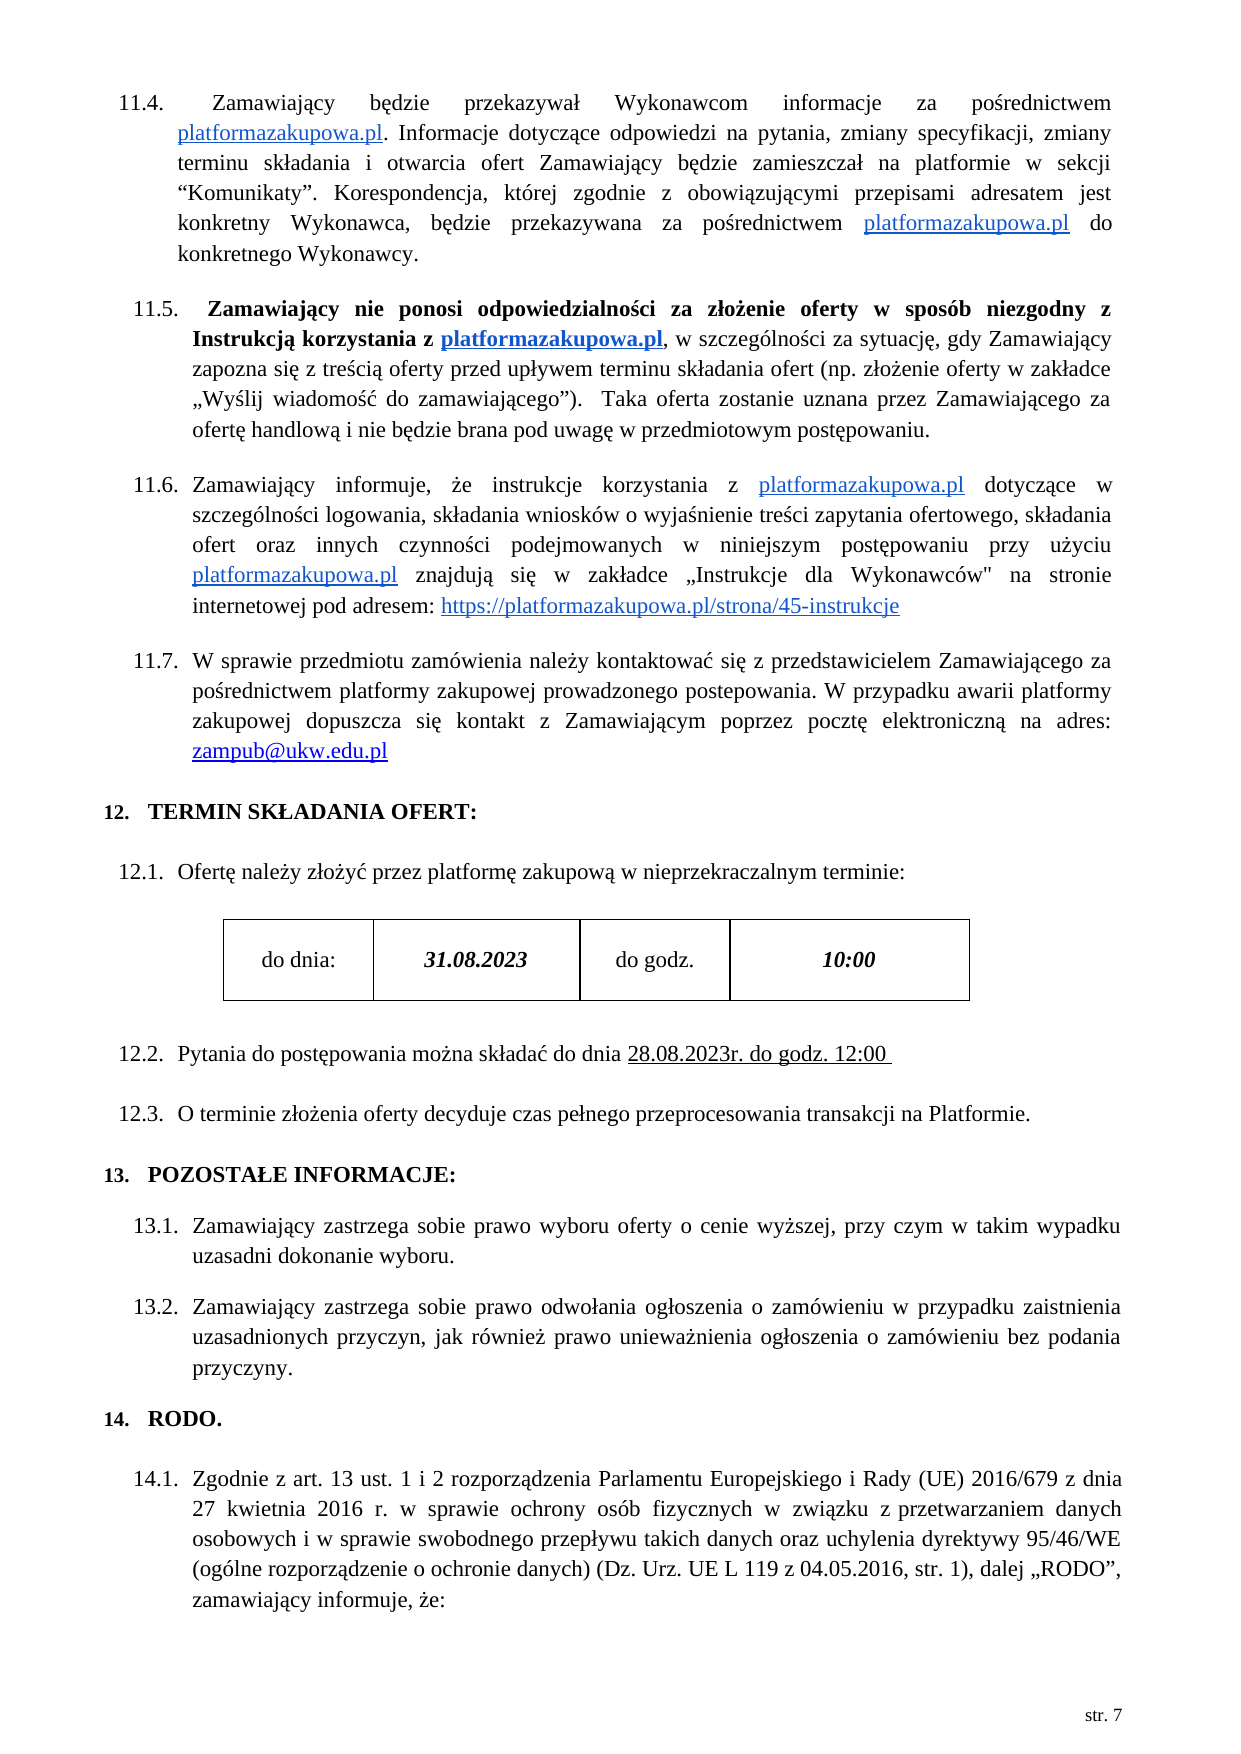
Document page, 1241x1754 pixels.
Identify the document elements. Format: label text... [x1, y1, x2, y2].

list Zamawiający zastrzega sobie prawo odwołania ogłoszenia o zamówieniu w przypadku zaistnienia uzasadnionych przyczyn, jak również prawo unieważnienia ogłoszenia o zamówieniu bez podania przyczyny. [133, 1293, 1122, 1380]
list Zamawiający będzie przekazywał Wykonawcom informacje za pośrednictwem platformazakupowa.pl. Informacje dotyczące odpowiedzi na pytania, zmiany specyfikacji, zmiany terminu składania i otwarcia ofert Zamawiający będzie zamieszczał na platformie w sekcji “Komunikaty”. Korespondencja, której zgodnie z obowiązującymi przepisami adresatem jest konkretny Wykonawca, będzie przekazywana za pośrednictwem platformazakupowa.pl do konkretnego Wykonawcy. [118, 89, 1113, 266]
list TERMIN SKŁADANIA OFERT: [103, 798, 1122, 824]
list Ofertę należy złożyć przez platformę zakupową w nieprzekraczalnym terminie: [118, 858, 1122, 885]
list Pytania do postępowania można składać do dnia 28.08.2023r. do godz. 12:00 [118, 1040, 1122, 1067]
list Zgodnie z art. 13 ust. 1 i 2 rozporządzenia Parlamentu Europejskiego i Rady (UE) 2016/679 z dnia 27 kwietnia 2016 r. w sprawie ochrony osób fizycznych w związku z przetwarzaniem danych osobowych i w sprawie swobodnego przepływu takich danych oraz uchylenia dyrektywy 95/46/WE (ogólne rozporządzenie o ochronie danych) (Dz. Urz. UE L 119 z 04.05.2016, str. 1), dalej „RODO”, zamawiający informuje, że: [133, 1465, 1122, 1612]
list Zamawiający nie ponosi odpowiedzialności za złożenie oferty w sposób niezgodny z Instrukcją korzystania z platformazakupowa.pl, w szczególności za sytuację, gdy Zamawiający zapozna się z treścią oferty przed upływem terminu składania ofert (np. złożenie oferty w zakładce „Wyślij wiadomość do zamawiającego”). Taka oferta zostanie uznana przez Zamawiającego za ofertę handlową i nie będzie brana pod uwagę w przedmiotowym postępowaniu. [133, 295, 1113, 442]
list W sprawie przedmiotu zamówienia należy kontaktować się z przedstawicielem Zamawiającego za pośrednictwem platformy zakupowej prowadzonego postepowania. W przypadku awarii platformy zakupowej dopuszcza się kontakt z Zamawiającym poprzez pocztę elektroniczną na adres: zampub@ukw.edu.pl [133, 647, 1113, 764]
table_header 10:00 [731, 920, 969, 1000]
list O terminie złożenia oferty decyduje czas pełnego przeprocesowania transakcji na Platformie. [118, 1101, 1122, 1127]
table_header do godz. [581, 920, 729, 1000]
list POZOSTAŁE INFORMACJE: [103, 1161, 1122, 1187]
list Zamawiający informuje, że instrukcje korzystania z platformazakupowa.pl dotyczące w szczególności logowania, składania wniosków o wyjaśnienie treści zapytania ofertowego, składania ofert oraz innych czynności podejmowanych w niniejszym postępowaniu przy użyciu platformazakupowa.pl znajdują się w zakładce „Instrukcje dla Wykonawców" na stronie internetowej pod adresem: https://platformazakupowa.pl/strona/45-instrukcje [133, 471, 1113, 618]
list Zamawiający zastrzega sobie prawo wyboru oferty o cenie wyższej, przy czym w takim wypadku uzasadni dokonanie wyboru. [133, 1212, 1122, 1268]
list RODO. [103, 1404, 1122, 1431]
table_header do dnia: [224, 920, 373, 1000]
table_header 31.08.2023 [374, 920, 579, 1000]
